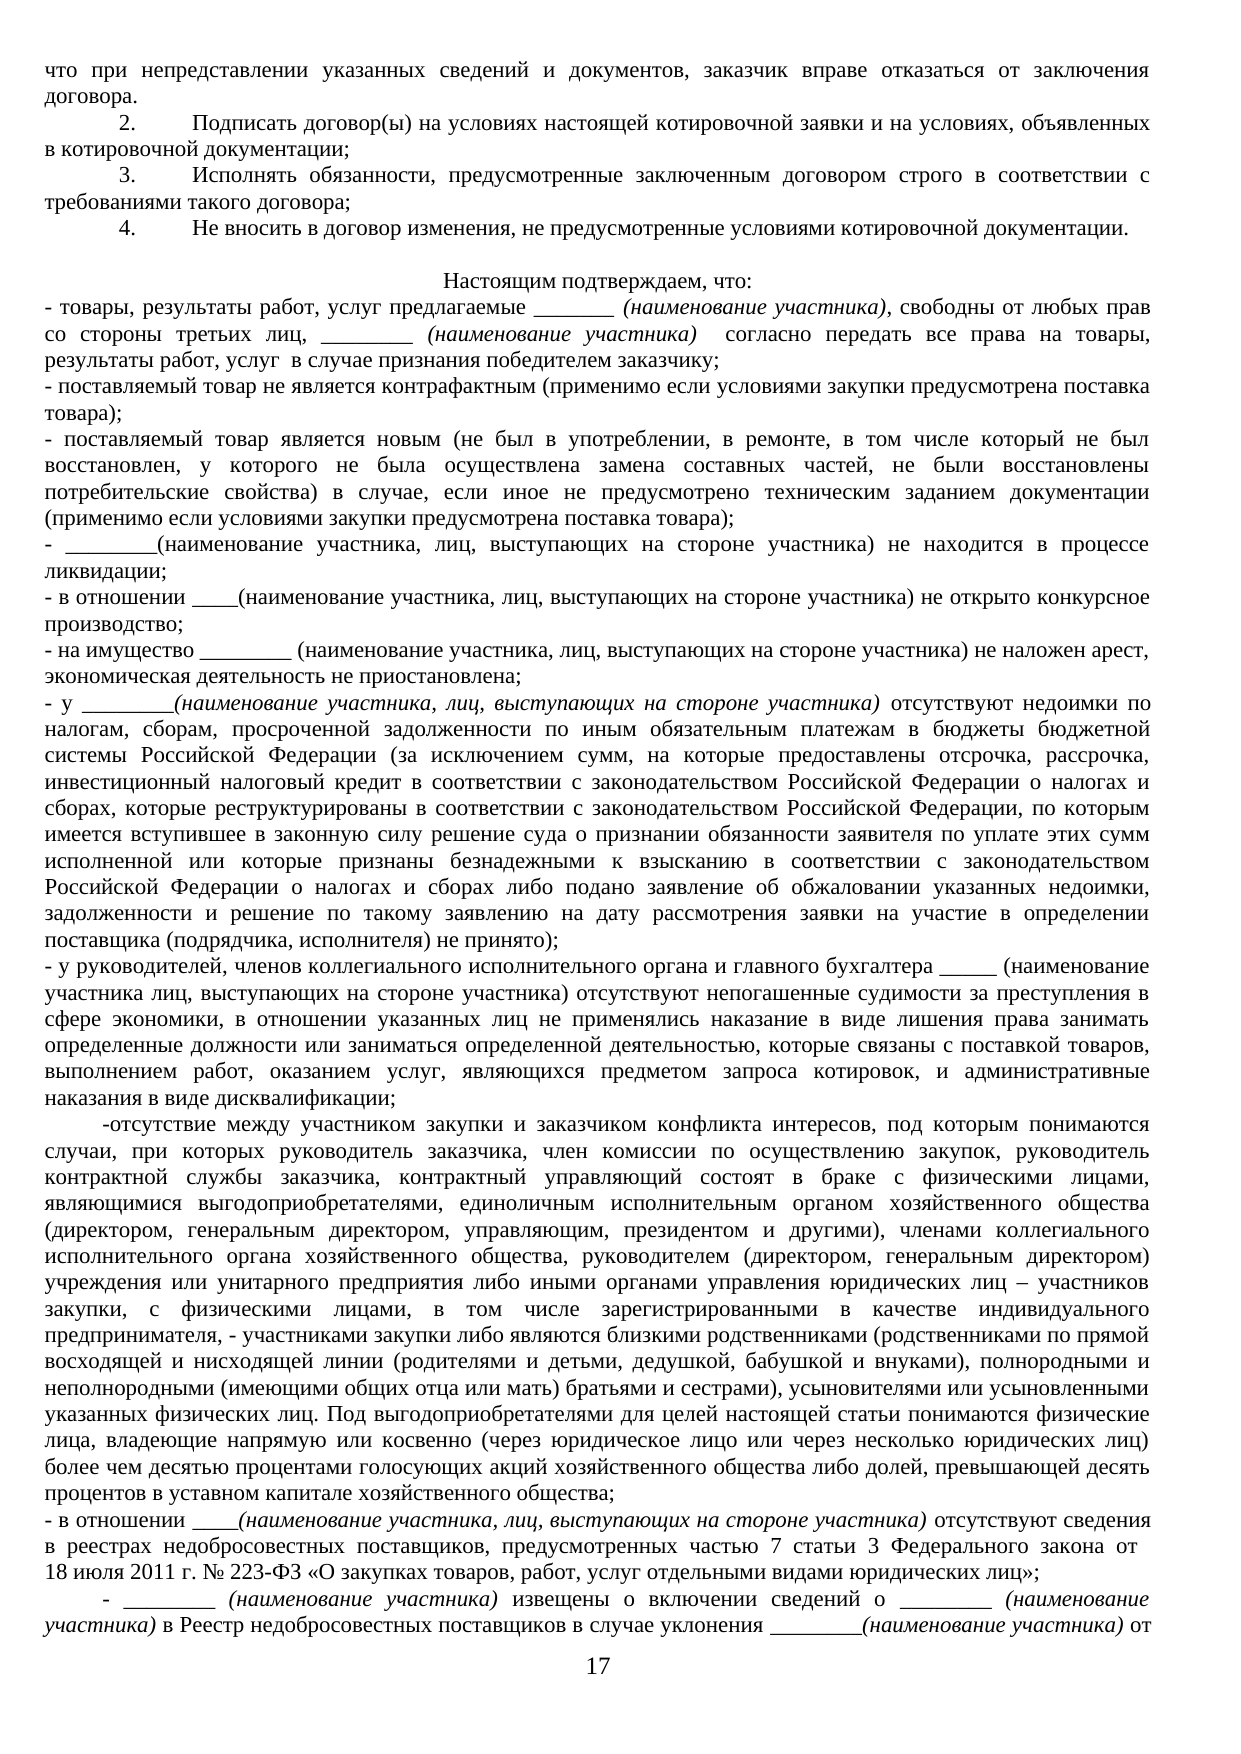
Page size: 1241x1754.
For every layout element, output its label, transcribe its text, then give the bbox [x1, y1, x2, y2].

text Настоящим подтверждаем, что: [44, 267, 1152, 293]
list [44, 56, 1152, 109]
text - в отношении ____(наименование участника, лиц, выступающих на стороне участника) не открыто конкурсное производство; [44, 583, 1152, 636]
text - поставляемый товар является новым (не был в употреблении, в ремонте, в том числе который не был восстановлен, у которого не была осуществлена замена составных частей, не были восстановлены потребительские свойства) в случае, если иное не предусмотрено техническим заданием документации (применимо если условиями закупки предусмотрена поставка товара); [44, 425, 1152, 531]
list Исполнять обязанности, предусмотренные заключенным договором строго в соответствии с требованиями такого договора; [44, 162, 1152, 214]
text - в отношении ____(наименование участника, лиц, выступающих на стороне участника) отсутствуют сведения в реестрах недобросовестных поставщиков, предусмотренных частью 7 статьи 3 Федерального закона от 18 июля 2011 г. № 223-ФЗ «О закупках товаров, работ, услуг отдельными видами юридических лиц»; [44, 1506, 1152, 1585]
text - ________(наименование участника, лиц, выступающих на стороне участника) не находится в процессе ликвидации; [44, 531, 1152, 583]
text - товары, результаты работ, услуг предлагаемые _______ (наименование участника), свободны от любых прав со стороны третьих лиц, ________ (наименование участника) согласно передать все права на товары, результаты работ, услуг в случае признания победителем заказчику; [44, 293, 1152, 372]
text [44, 1585, 1152, 1637]
text - на имущество ________ (наименование участника, лиц, выступающих на стороне участника) не наложен арест, экономическая деятельность не приостановлена; [44, 636, 1152, 689]
list Подписать договор(ы) на условиях настоящей котировочной заявки и на условиях, объявленных в котировочной документации; [44, 109, 1152, 162]
list Не вносить в договор изменения, не предусмотренные условиями котировочной документации. [44, 214, 1152, 241]
text - у руководителей, членов коллегиального исполнительного органа и главного бухгалтера _____ (наименование участника лиц, выступающих на стороне участника) отсутствуют непогашенные судимости за преступления в сфере экономики, в отношении указанных лиц не применялись наказание в виде лишения права занимать определенные должности или заниматься определенной деятельностью, которые связаны с поставкой товаров, выполнением работ, оказанием услуг, являющихся предметом запроса котировок, и административные наказания в виде дисквалификации; [44, 952, 1152, 1110]
text - поставляемый товар не является контрафактным (применимо если условиями закупки предусмотрена поставка товара); [44, 372, 1152, 425]
text -отсутствие между участником закупки и заказчиком конфликта интересов, под которым понимаются случаи, при которых руководитель заказчика, член комиссии по осуществлению закупок, руководитель контрактной службы заказчика, контрактный управляющий состоят в браке с физическими лицами, являющимися выгодоприобретателями, единоличным исполнительным органом хозяйственного общества (директором, генеральным директором, управляющим, президентом и другими), членами коллегиального исполнительного органа хозяйственного общества, руководителем (директором, генеральным директором) учреждения или унитарного предприятия либо иными органами управления юридических лиц – участников закупки, с физическими лицами, в том числе зарегистрированными в качестве индивидуального предпринимателя, - участниками закупки либо являются близкими родственниками (родственниками по прямой восходящей и нисходящей линии (родителями и детьми, дедушкой, бабушкой и внуками), полнородными и неполнородными (имеющими общих отца или мать) братьями и сестрами), усыновителями или усыновленными указанных физических лиц. Под выгодоприобретателями для целей настоящей статьи понимаются физические лица, владеющие напрямую или косвенно (через юридическое лицо или через несколько юридических лиц) более чем десятью процентами голосующих акций хозяйственного общества либо долей, превышающей десять процентов в уставном капитале хозяйственного общества; [44, 1110, 1152, 1506]
text - у ________(наименование участника, лиц, выступающих на стороне участника) отсутствуют недоимки по налогам, сборам, просроченной задолженности по иным обязательным платежам в бюджеты бюджетной системы Российской Федерации (за исключением сумм, на которые предоставлены отсрочка, рассрочка, инвестиционный налоговый кредит в соответствии с законодательством Российской Федерации о налогах и сборах, которые реструктурированы в соответствии с законодательством Российской Федерации, по которым имеется вступившее в законную силу решение суда о признании обязанности заявителя по уплате этих сумм исполненной или которые признаны безнадежными к взысканию в соответствии с законодательством Российской Федерации о налогах и сборах либо подано заявление об обжаловании указанных недоимки, задолженности и решение по такому заявлению на дату рассмотрения заявки на участие в определении поставщика (подрядчика, исполнителя) не принято); [44, 689, 1152, 952]
